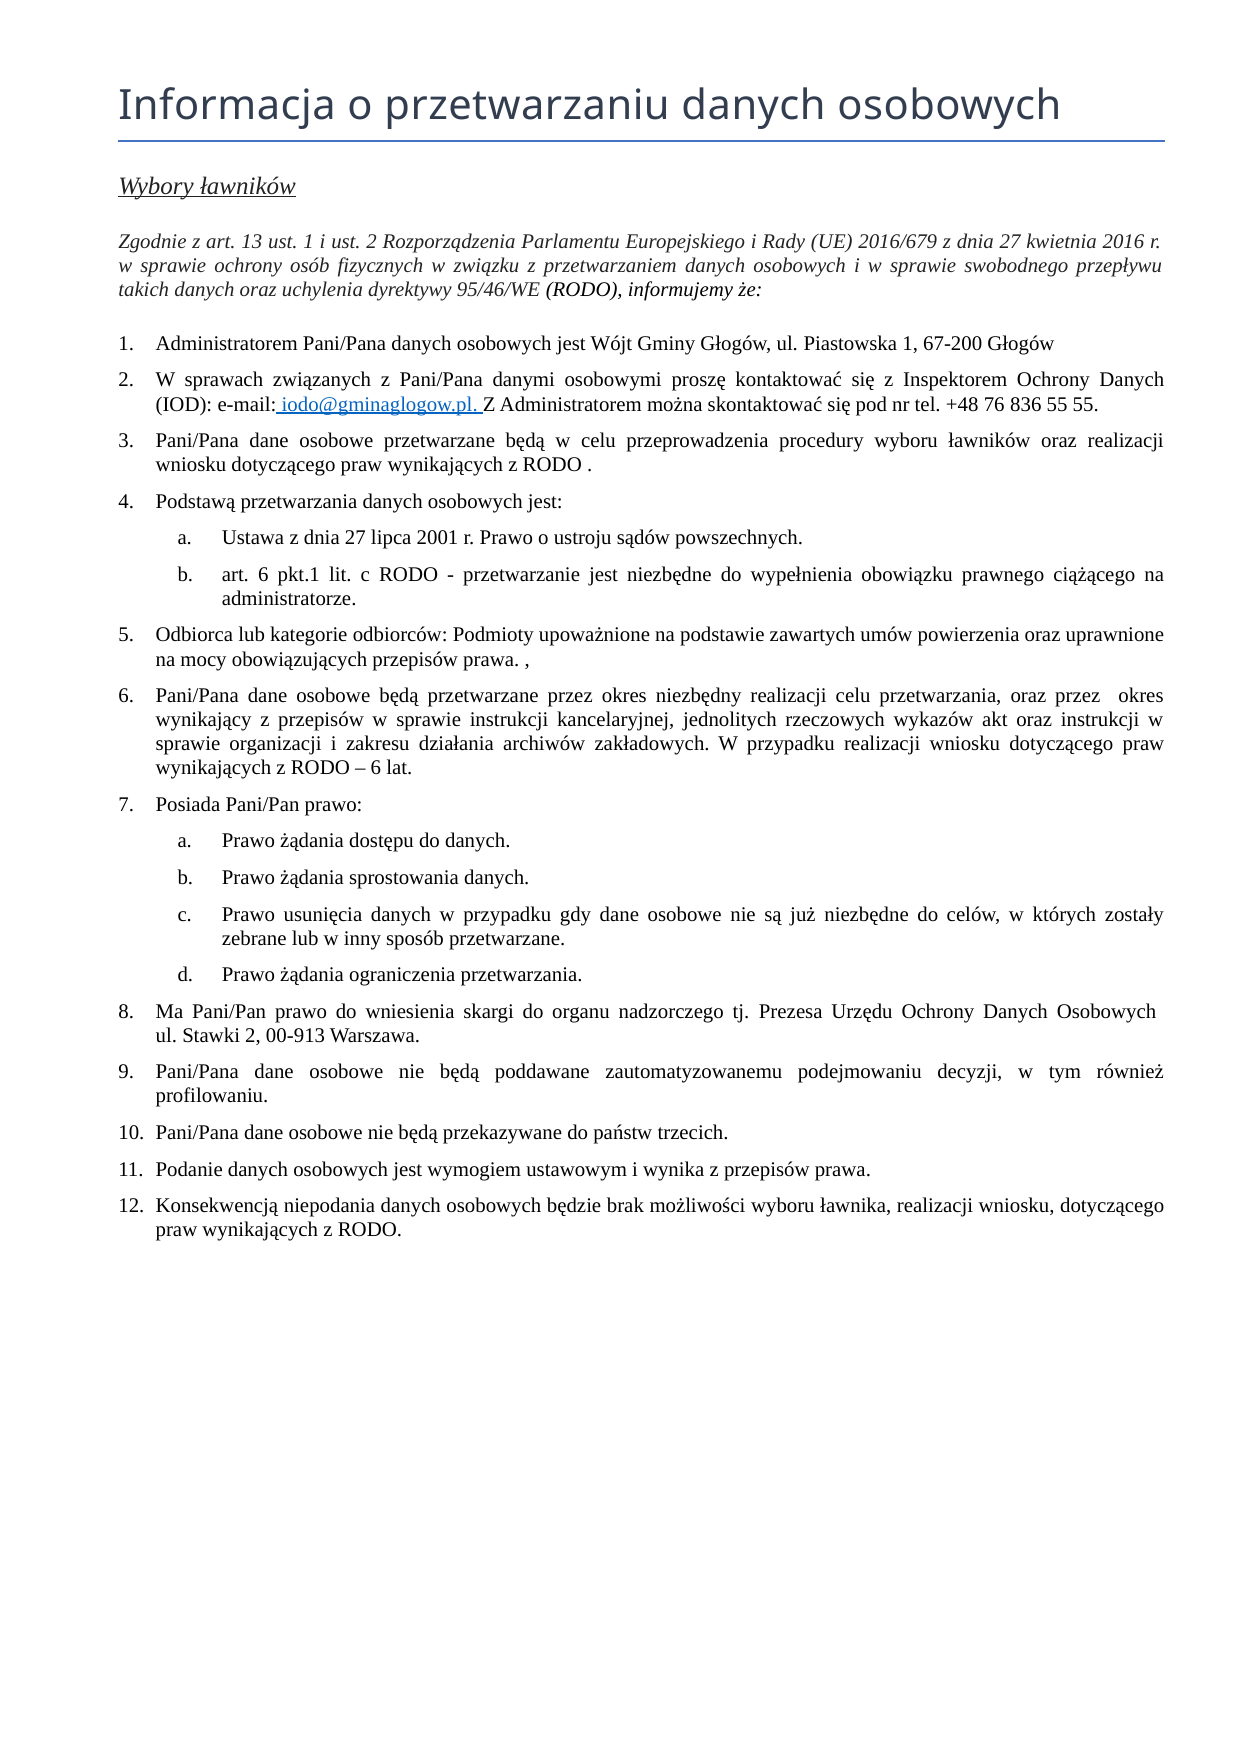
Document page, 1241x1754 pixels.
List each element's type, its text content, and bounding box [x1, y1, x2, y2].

list Konsekwencją niepodania danych osobowych będzie brak możliwości wyboru ławnika, realizacji wniosku, dotyczącego praw wynikających z RODO. [118, 1193, 1165, 1241]
list Prawo żądania dostępu do danych. [177, 828, 1165, 852]
list Ustawa z dnia 27 lipca 2001 r. Prawo o ustroju sądów powszechnych. [177, 525, 1165, 549]
text Zgodnie z art. 13 ust. 1 i ust. 2 Rozporządzenia Parlamentu Europejskiego i Rady (UE) 2016/679 z dnia 27 kwietnia 2016 r. w sprawie ochrony osób fizycznych w związku z przetwarzaniem danych osobowych i w sprawie swobodnego przepływu takich danych oraz uchylenia dyrektywy 95/46/WE (RODO), informujemy że: [118, 229, 1165, 301]
list Pani/Pana dane osobowe nie będą poddawane zautomatyzowanemu podejmowaniu decyzji, w tym również profilowaniu. [118, 1059, 1165, 1107]
list Prawo żądania sprostowania danych. [177, 865, 1165, 889]
list Odbiorca lub kategorie odbiorców: Podmioty upoważnione na podstawie zawartych umów powierzenia oraz uprawnione na mocy obowiązujących przepisów prawa. , [118, 622, 1165, 671]
list Pani/Pana dane osobowe przetwarzane będą w celu przeprowadzenia procedury wyboru ławników oraz realizacji wniosku dotyczącego praw wynikających z RODO . [118, 428, 1165, 476]
list Prawo żądania ograniczenia przetwarzania. [177, 962, 1165, 986]
list Podstawą przetwarzania danych osobowych jest: [118, 489, 1165, 513]
list Posiada Pani/Pan prawo: [118, 792, 1165, 816]
list Pani/Pana dane osobowe będą przetwarzane przez okres niezbędny realizacji celu przetwarzania, oraz przez okres wynikający z przepisów w sprawie instrukcji kancelaryjnej, jednolitych rzeczowych wykazów akt oraz instrukcji w sprawie organizacji i zakresu działania archiwów zakładowych. W przypadku realizacji wniosku dotyczącego praw wynikających z RODO – 6 lat. [118, 683, 1165, 779]
list Pani/Pana dane osobowe nie będą przekazywane do państw trzecich. [118, 1120, 1165, 1144]
list art. 6 pkt.1 lit. c RODO - przetwarzanie jest niezbędne do wypełnienia obowiązku prawnego ciążącego na administratorze. [177, 562, 1165, 610]
list Prawo usunięcia danych w przypadku gdy dane osobowe nie są już niezbędne do celów, w których zostały zebrane lub w inny sposób przetwarzane. [177, 901, 1165, 949]
text Informacja o przetwarzaniu danych osobowych [118, 75, 1165, 140]
list Ma Pani/Pan prawo do wniesienia skargi do organu nadzorczego tj. Prezesa Urzędu Ochrony Danych Osobowych ul. Stawki 2, 00-913 Warszawa. [118, 999, 1165, 1047]
list W sprawach związanych z Pani/Pana danymi osobowymi proszę kontaktować się z Inspektorem Ochrony Danych (IOD): e-mail: iodo@gminaglogow.pl. Z Administratorem można skontaktować się pod nr tel. +48 76 836 55 55. [118, 367, 1165, 416]
text Wybory ławników [118, 142, 1165, 200]
list Podanie danych osobowych jest wymogiem ustawowym i wynika z przepisów prawa. [118, 1156, 1165, 1181]
list Administratorem Pani/Pana danych osobowych jest Wójt Gminy Głogów, ul. Piastowska 1, 67-200 Głogów [118, 331, 1165, 355]
